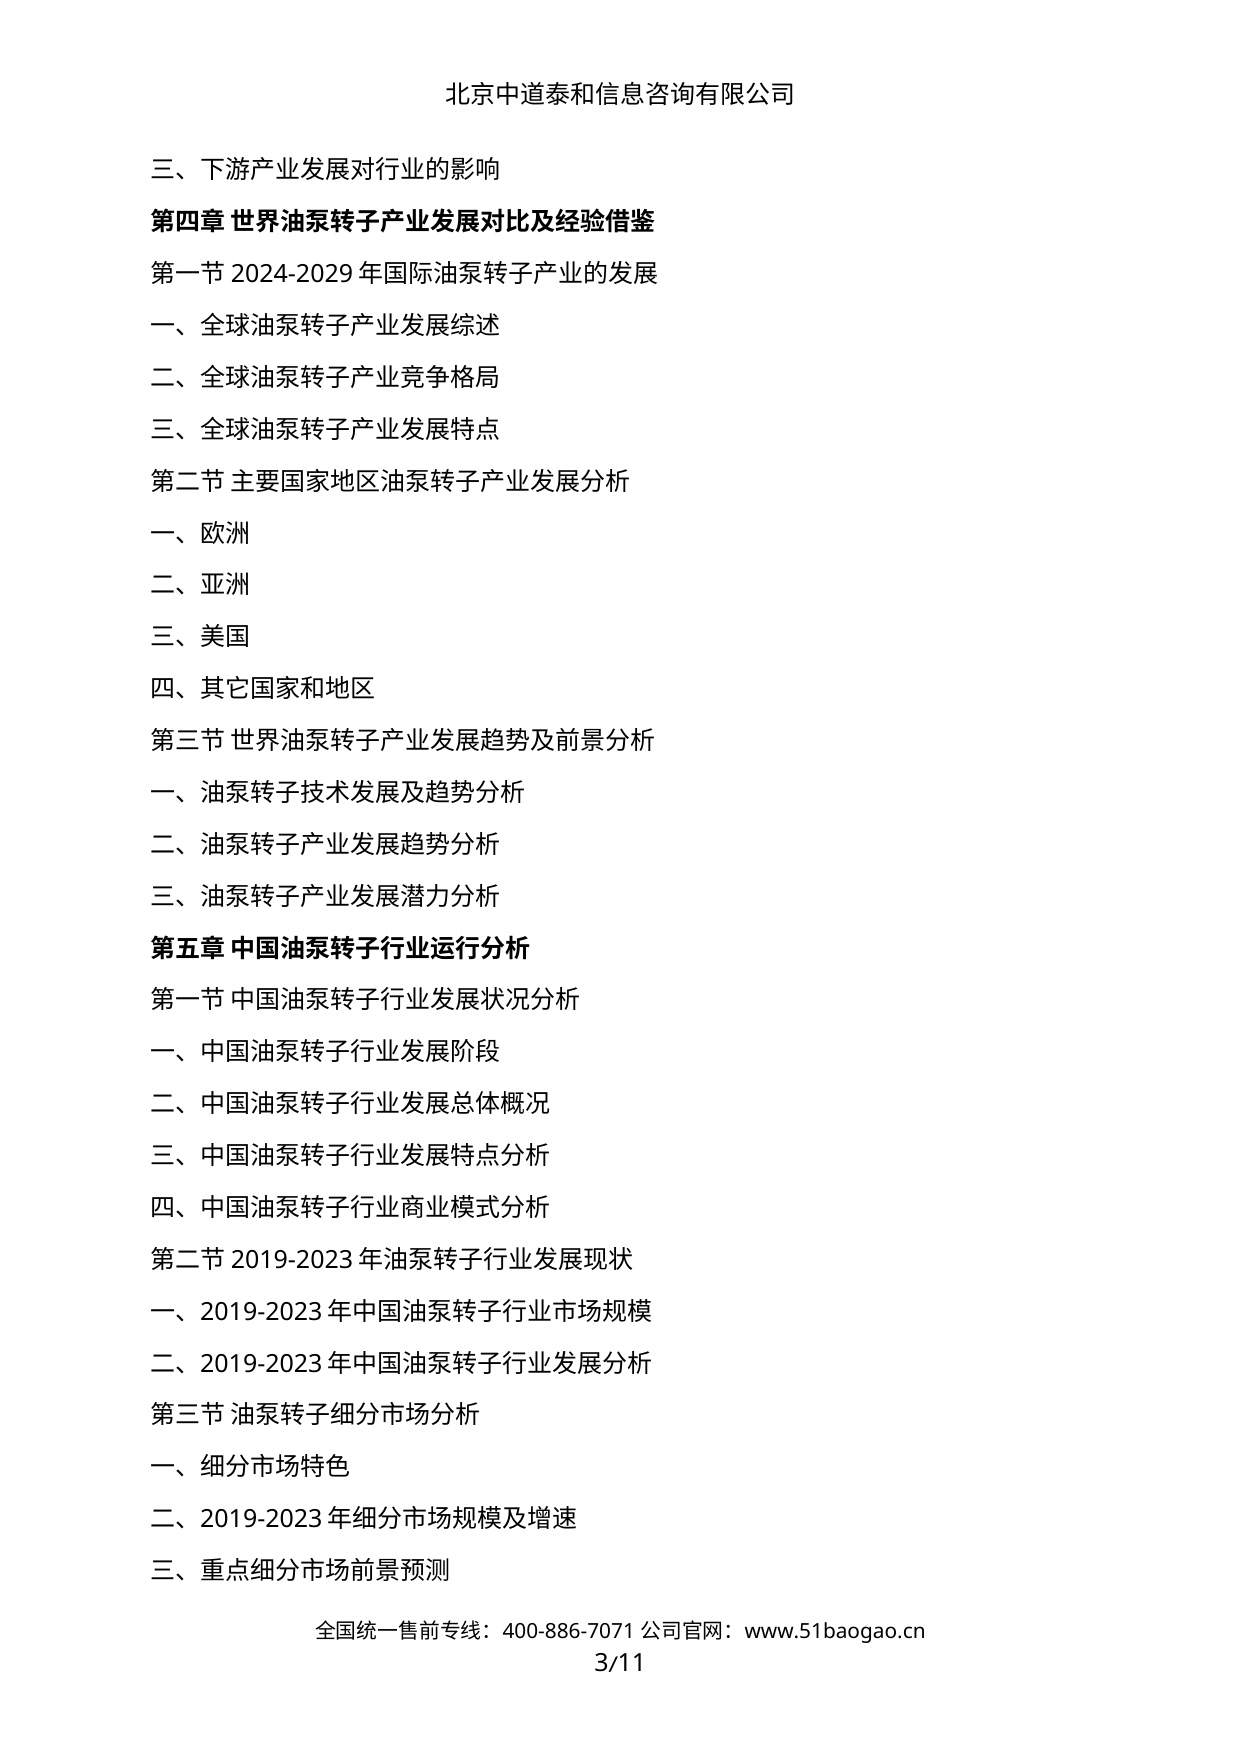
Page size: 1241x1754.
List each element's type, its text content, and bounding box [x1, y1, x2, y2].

text 四、中国油泵转子行业商业模式分析 [150, 1187, 1090, 1224]
text 三、重点细分市场前景预测 [150, 1551, 1090, 1587]
text 第三节 油泵转子细分市场分析 [150, 1395, 1090, 1431]
text 一、欧洲 [150, 513, 1090, 549]
text 第一节 2024-2029年国际油泵转子产业的发展 [150, 254, 1090, 290]
text 一、油泵转子技术发展及趋势分析 [150, 772, 1090, 809]
text 三、中国油泵转子行业发展特点分析 [150, 1136, 1090, 1172]
text 二、油泵转子产业发展趋势分析 [150, 824, 1090, 861]
text 一、细分市场特色 [150, 1447, 1090, 1483]
text 第二节 2019-2023年油泵转子行业发展现状 [150, 1239, 1090, 1276]
text 一、全球油泵转子产业发展综述 [150, 306, 1090, 342]
text 三、下游产业发展对行业的影响 [150, 150, 1090, 186]
text 一、中国油泵转子行业发展阶段 [150, 1032, 1090, 1068]
text 二、中国油泵转子行业发展总体概况 [150, 1084, 1090, 1120]
text 三、美国 [150, 617, 1090, 653]
text 二、2019-2023年中国油泵转子行业发展分析 [150, 1343, 1090, 1379]
text 第四章 世界油泵转子产业发展对比及经验借鉴 [150, 202, 1090, 238]
text 三、油泵转子产业发展潜力分析 [150, 876, 1090, 912]
text 二、亚洲 [150, 565, 1090, 601]
text 二、2019-2023年细分市场规模及增速 [150, 1499, 1090, 1535]
text 第三节 世界油泵转子产业发展趋势及前景分析 [150, 721, 1090, 757]
text 四、其它国家和地区 [150, 669, 1090, 705]
text 二、全球油泵转子产业竞争格局 [150, 357, 1090, 394]
text 三、全球油泵转子产业发展特点 [150, 409, 1090, 446]
text 第一节 中国油泵转子行业发展状况分析 [150, 980, 1090, 1016]
text 第二节 主要国家地区油泵转子产业发展分析 [150, 461, 1090, 497]
text 一、2019-2023年中国油泵转子行业市场规模 [150, 1291, 1090, 1327]
text 第五章 中国油泵转子行业运行分析 [150, 928, 1090, 964]
